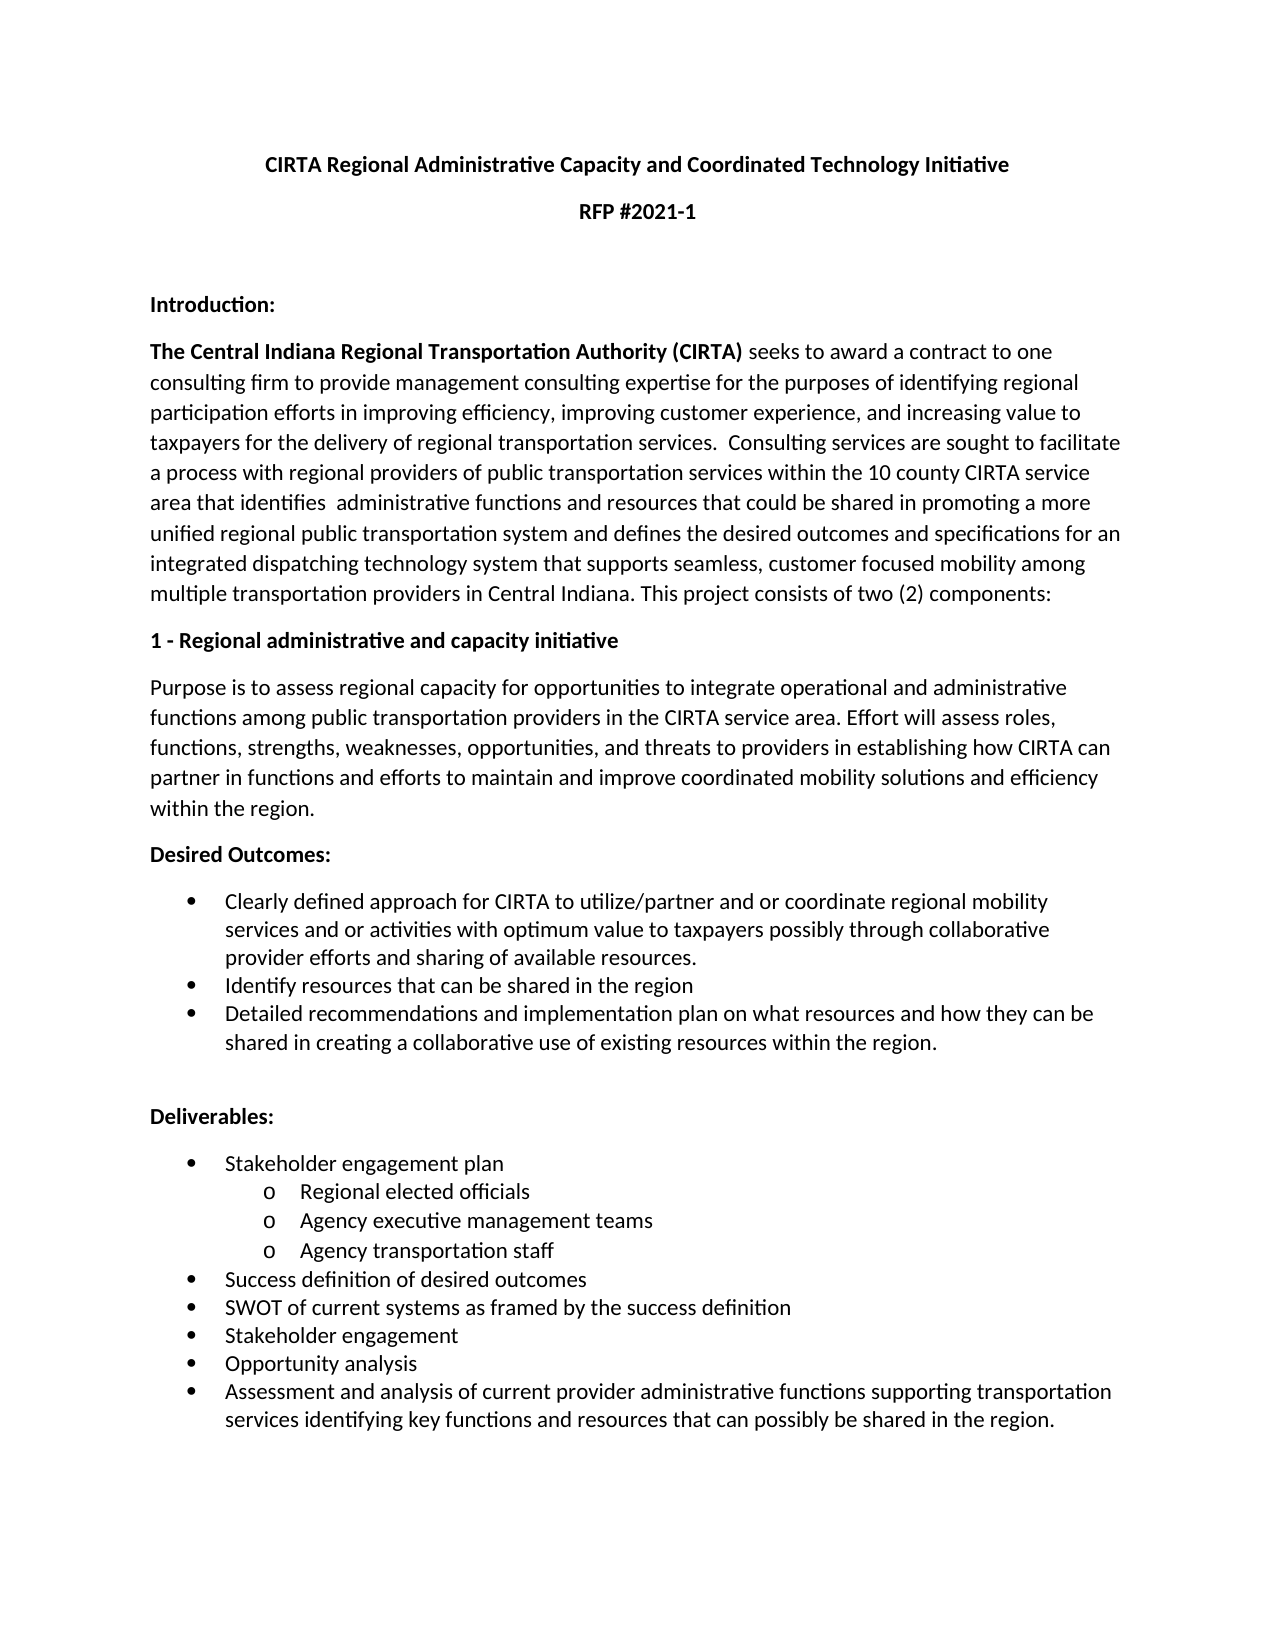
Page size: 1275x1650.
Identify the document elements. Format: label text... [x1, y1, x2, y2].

list Detailed recommendations and implementation plan on what resources and how they can be shared in creating a collaborative use of existing resources within the region. [187, 999, 1125, 1056]
text The Central Indiana Regional Transportation Authority (CIRTA) seeks to award a contract to one consulting firm to provide management consulting expertise for the purposes of identifying regional participation efforts in improving efficiency, improving customer experience, and increasing value to taxpayers for the delivery of regional transportation services. Consulting services are sought to facilitate a process with regional providers of public transportation services within the 10 county CIRTA service area that identifies administrative functions and resources that could be shared in promoting a more unified regional public transportation system and defines the desired outcomes and specifications for an integrated dispatching technology system that supports seamless, customer focused mobility among multiple transportation providers in Central Indiana. This project consists of two (2) components: [150, 337, 1125, 607]
text Purpose is to assess regional capacity for opportunities to integrate operational and administrative functions among public transportation providers in the CIRTA service area. Effort will assess roles, functions, strengths, weaknesses, opportunities, and threats to providers in establishing how CIRTA can partner in functions and efforts to maintain and improve coordinated mobility solutions and efficiency within the region. [150, 673, 1125, 822]
list Stakeholder engagement plan [187, 1149, 1125, 1177]
text Deliverables: [150, 1102, 1125, 1131]
text Desired Outcomes: [150, 841, 1125, 869]
list Clearly defined approach for CIRTA to utilize/partner and or coordinate regional mobility services and or activities with optimum value to taxpayers possibly through collaborative provider efforts and sharing of available resources. [187, 887, 1125, 972]
list Agency transportation staff [262, 1236, 1125, 1265]
text CIRTA Regional Administrative Capacity and Coordinated Technology Initiative [150, 150, 1125, 178]
list Success definition of desired outcomes [187, 1265, 1125, 1293]
text RFP #2021-1 [150, 197, 1125, 225]
list SWOT of current systems as framed by the success definition [187, 1293, 1125, 1321]
text 1 - Regional administrative and capacity initiative [150, 626, 1125, 654]
text Introduction: [150, 291, 1125, 319]
list Assessment and analysis of current provider administrative functions supporting transportation services identifying key functions and resources that can possibly be shared in the region. [187, 1377, 1125, 1433]
list Identify resources that can be shared in the region [187, 972, 1125, 999]
list Agency executive management teams [262, 1207, 1125, 1236]
list Stakeholder engagement [187, 1321, 1125, 1349]
list Opportunity analysis [187, 1349, 1125, 1377]
list Regional elected officials [262, 1177, 1125, 1207]
